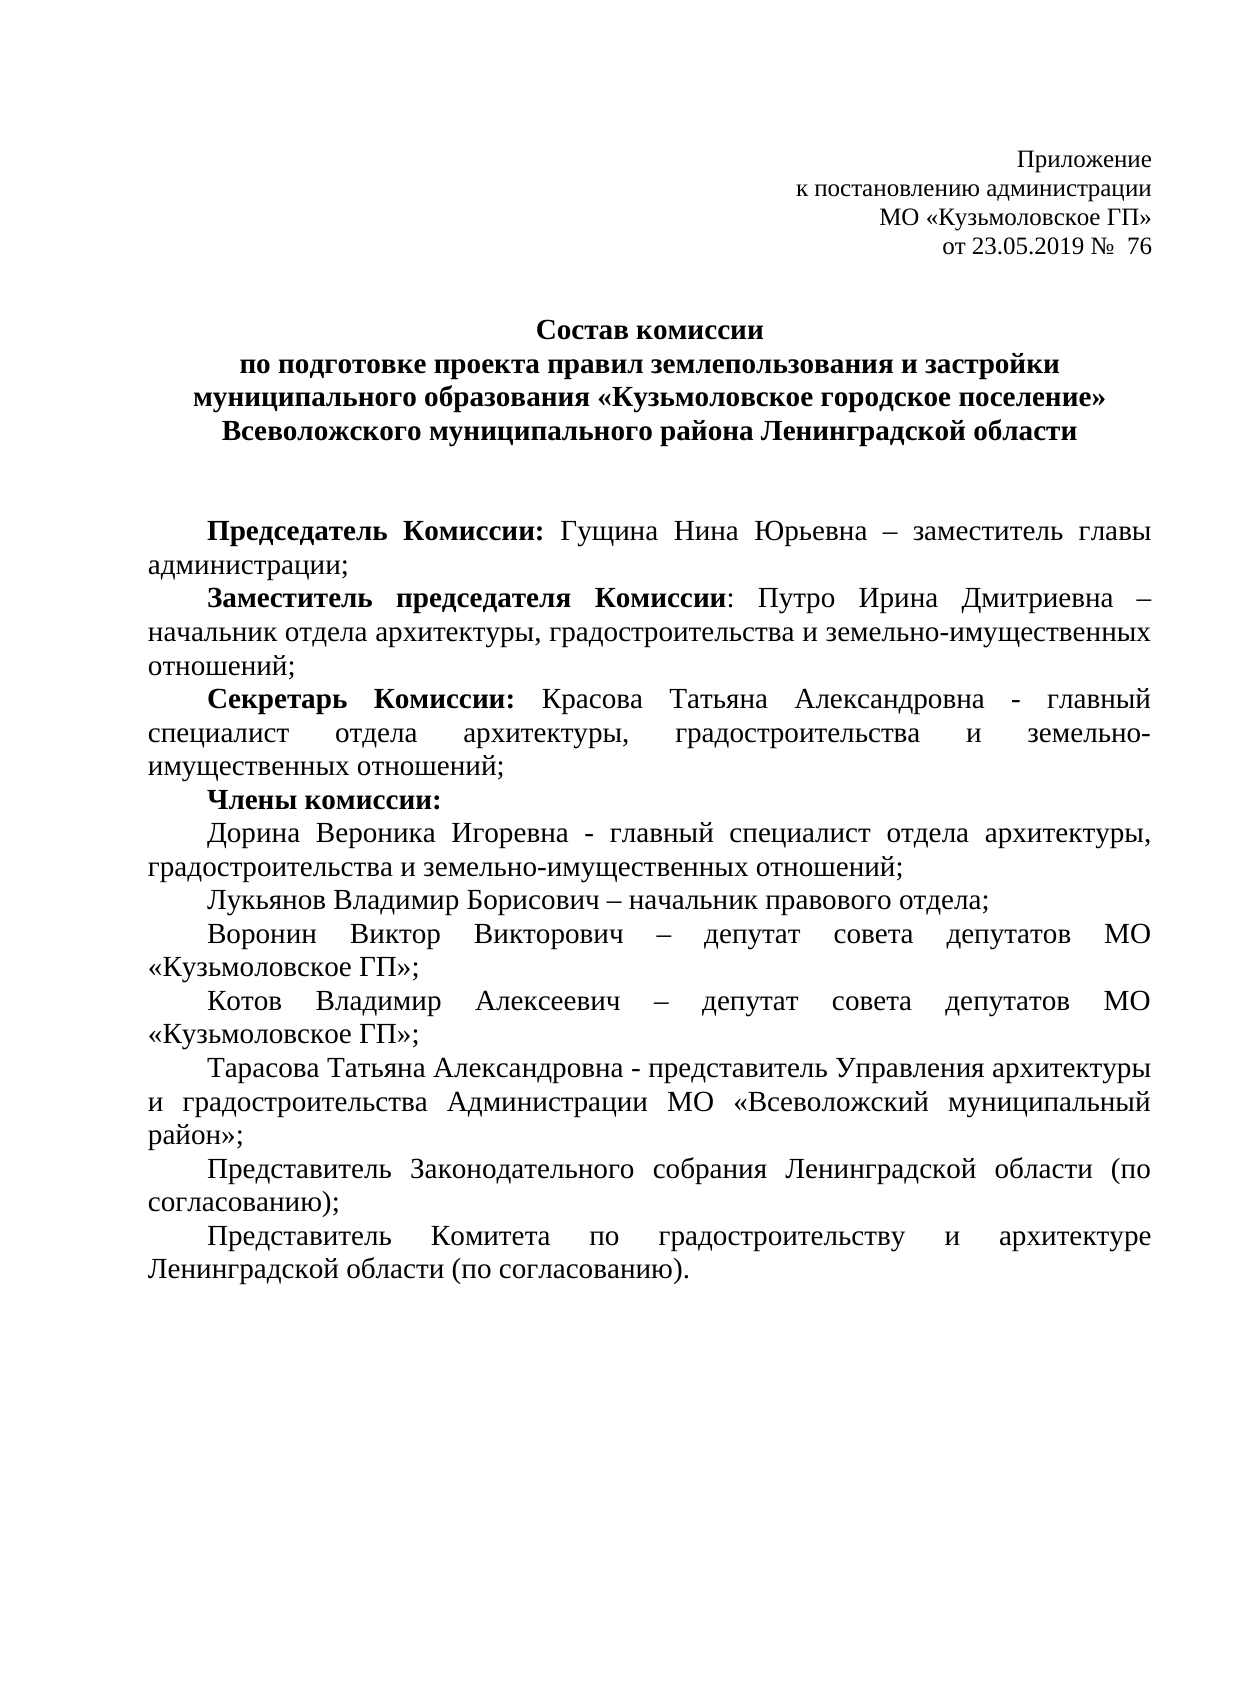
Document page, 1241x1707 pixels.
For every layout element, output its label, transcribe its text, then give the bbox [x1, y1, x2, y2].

text Состав комиссии [148, 312, 1152, 346]
text по подготовке проекта правил землепользования и застройки муниципального образования «Кузьмоловское городское поселение» Всеволожского муниципального района Ленинградской области [148, 346, 1152, 446]
text Заместитель председателя Комиссии: Путро Ирина Дмитриевна – начальник отдела архитектуры, градостроительства и земельно-имущественных отношений; [148, 581, 1152, 681]
text Представитель Законодательного собрания Ленинградской области (по согласованию); [148, 1151, 1152, 1218]
text Дорина Вероника Игоревна - главный специалист отдела архитектуры, градостроительства и земельно-имущественных отношений; [148, 815, 1152, 882]
text Лукьянов Владимир Борисович – начальник правового отдела; [148, 882, 1152, 916]
text Секретарь Комиссии: Красова Татьяна Александровна - главный специалист отдела архитектуры, градостроительства и земельно-имущественных отношений; [148, 681, 1152, 782]
text Члены комиссии: [148, 782, 1152, 815]
text к постановлению администрации [148, 173, 1152, 202]
text Представитель Комитета по градостроительству и архитектуре Ленинградской области (по согласованию). [148, 1218, 1152, 1285]
text МО «Кузьмоловское ГП» [148, 202, 1152, 231]
text Председатель Комиссии: Гущина Нина Юрьевна – заместитель главы администрации; [148, 513, 1152, 581]
text Котов Владимир Алексеевич – депутат совета депутатов МО «Кузьмоловское ГП»; [148, 983, 1152, 1050]
text от 23.05.2019 № 76 [148, 231, 1152, 259]
text Приложение [148, 144, 1152, 173]
text Воронин Виктор Викторович – депутат совета депутатов МО «Кузьмоловское ГП»; [148, 916, 1152, 983]
text Тарасова Татьяна Александровна - представитель Управления архитектуры и градостроительства Администрации МО «Всеволожский муниципальный район»; [148, 1050, 1152, 1151]
